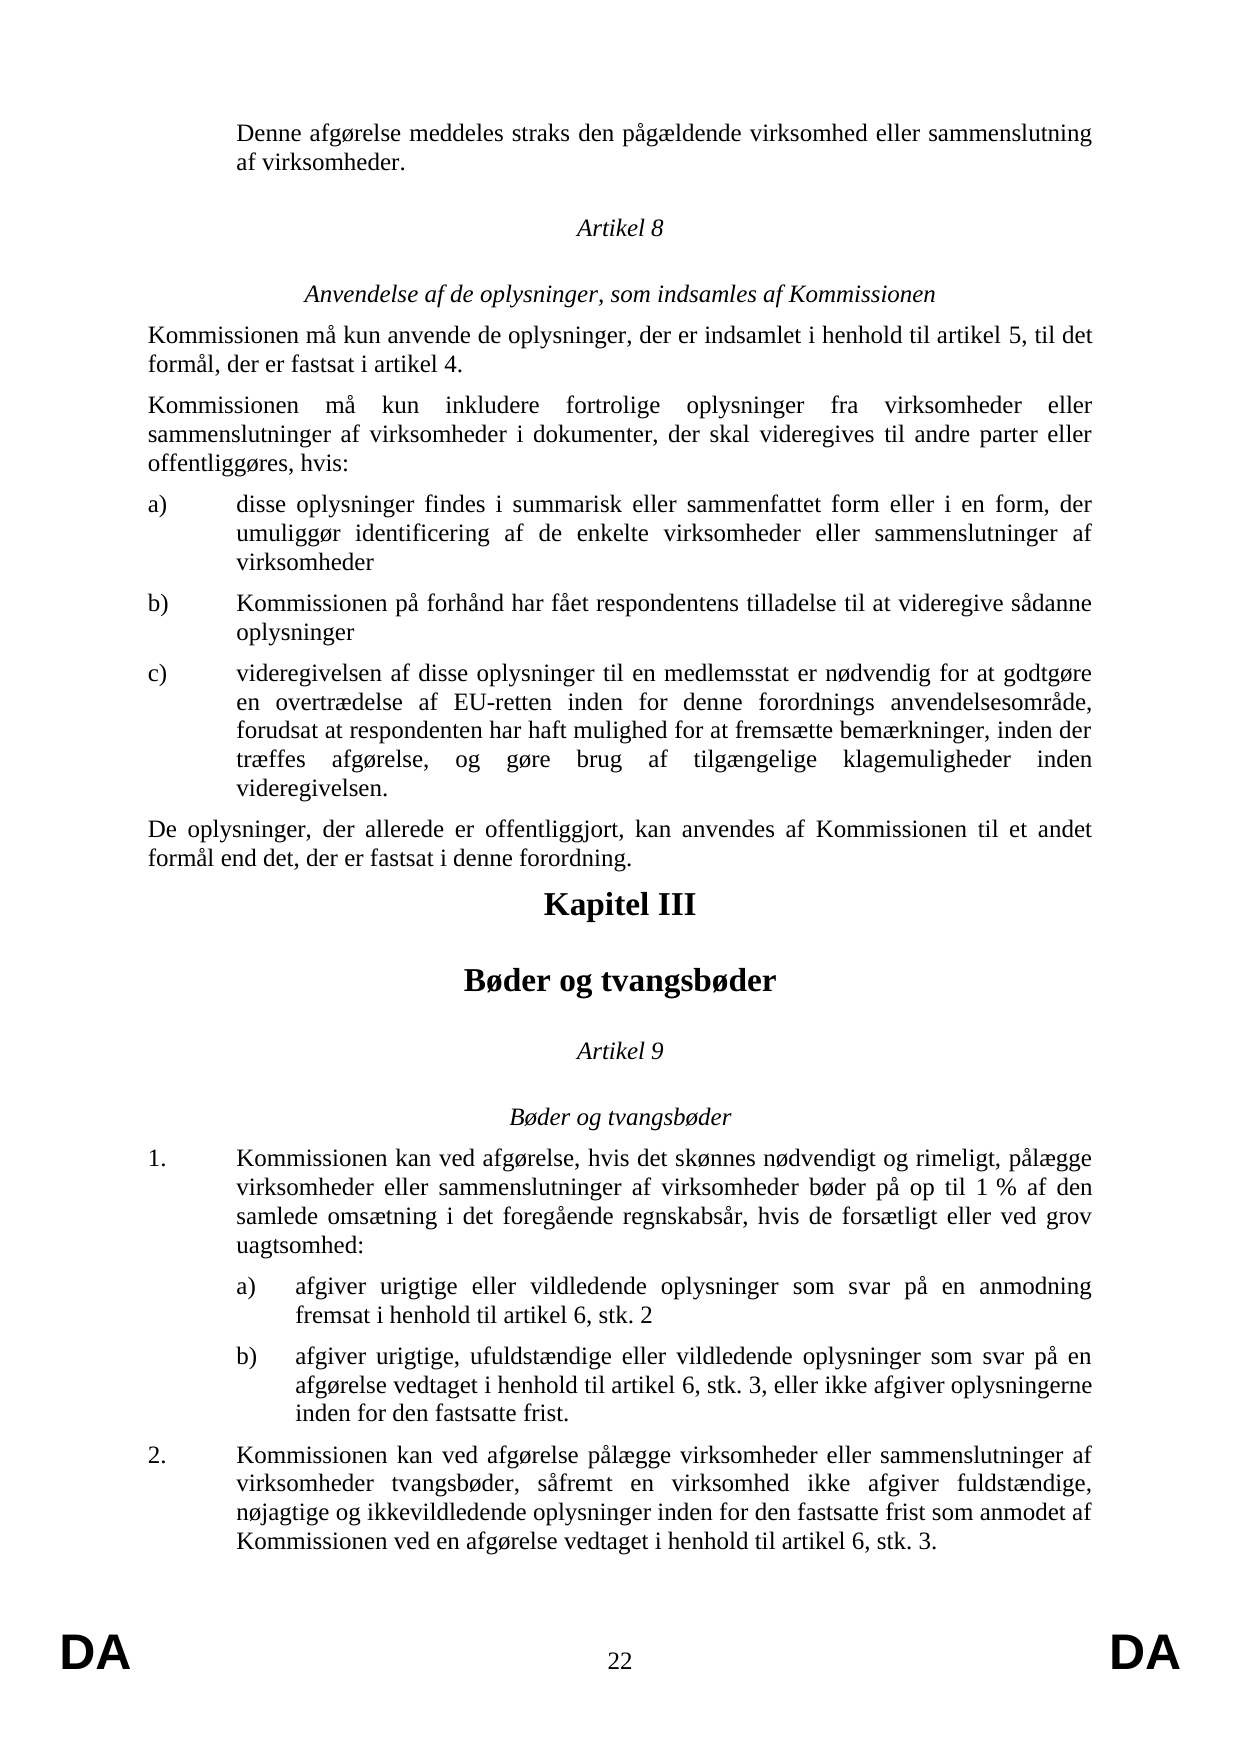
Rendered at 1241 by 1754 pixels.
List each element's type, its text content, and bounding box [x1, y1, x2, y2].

text Bøder og tvangsbøder [148, 1102, 1093, 1131]
text Kommissionen må kun anvende de oplysninger, der er indsamlet i henhold til artikel 5, til det formål, der er fastsat i artikel 4. [148, 321, 1093, 378]
text c) videregivelsen af disse oplysninger til en medlemsstat er nødvendig for at godtgøre en overtrædelse af EU-retten inden for denne forordnings anvendelsesområde, forudsat at respondenten har haft mulighed for at fremsætte bemærkninger, inden der træffes afgørelse, og gøre brug af tilgængelige klagemuligheder inden videregivelsen. [148, 658, 1093, 802]
text Denne afgørelse meddeles straks den pågældende virksomhed eller sammenslutning af virksomheder. [236, 118, 1093, 176]
text Kommissionen må kun inkludere fortrolige oplysninger fra virksomheder eller sammenslutninger af virksomheder i dokumenter, der skal videregives til andre parter eller offentliggøres, hvis: [148, 391, 1093, 477]
text 1. Kommissionen kan ved afgørelse, hvis det skønnes nødvendigt og rimeligt, pålægge virksomheder eller sammenslutninger af virksomheder bøder på op til 1 % af den samlede omsætning i det foregående regnskabsår, hvis de forsætligt eller ved grov uagtsomhed: [148, 1143, 1093, 1258]
text Artikel 8 [148, 213, 1093, 242]
text b) Kommissionen på forhånd har fået respondentens tilladelse til at videregive sådanne oplysninger [148, 588, 1093, 646]
text b) afgiver urigtige, ufuldstændige eller vildledende oplysninger som svar på en afgørelse vedtaget i henhold til artikel 6, stk. 3, eller ikke afgiver oplysningerne inden for den fastsatte frist. [236, 1341, 1093, 1427]
text a) disse oplysninger findes i summarisk eller sammenfattet form eller i en form, der umuliggør identificering af de enkelte virksomheder eller sammenslutninger af virksomheder [148, 489, 1093, 576]
title Kapitel III [148, 884, 1093, 923]
text De oplysninger, der allerede er offentliggjort, kan anvendes af Kommissionen til et andet formål end det, der er fastsat i denne forordning. [148, 814, 1093, 872]
title Bøder og tvangsbøder [148, 960, 1093, 998]
text 2. Kommissionen kan ved afgørelse pålægge virksomheder eller sammenslutninger af virksomheder tvangsbøder, såfremt en virksomhed ikke afgiver fuldstændige, nøjagtige og ikkevildledende oplysninger inden for den fastsatte frist som anmodet af Kommissionen ved en afgørelse vedtaget i henhold til artikel 6, stk. 3. [148, 1440, 1093, 1555]
text Anvendelse af de oplysninger, som indsamles af Kommissionen [148, 279, 1093, 308]
text a) afgiver urigtige eller vildledende oplysninger som svar på en anmodning fremsat i henhold til artikel 6, stk. 2 [236, 1271, 1093, 1328]
text Artikel 9 [148, 1036, 1093, 1065]
